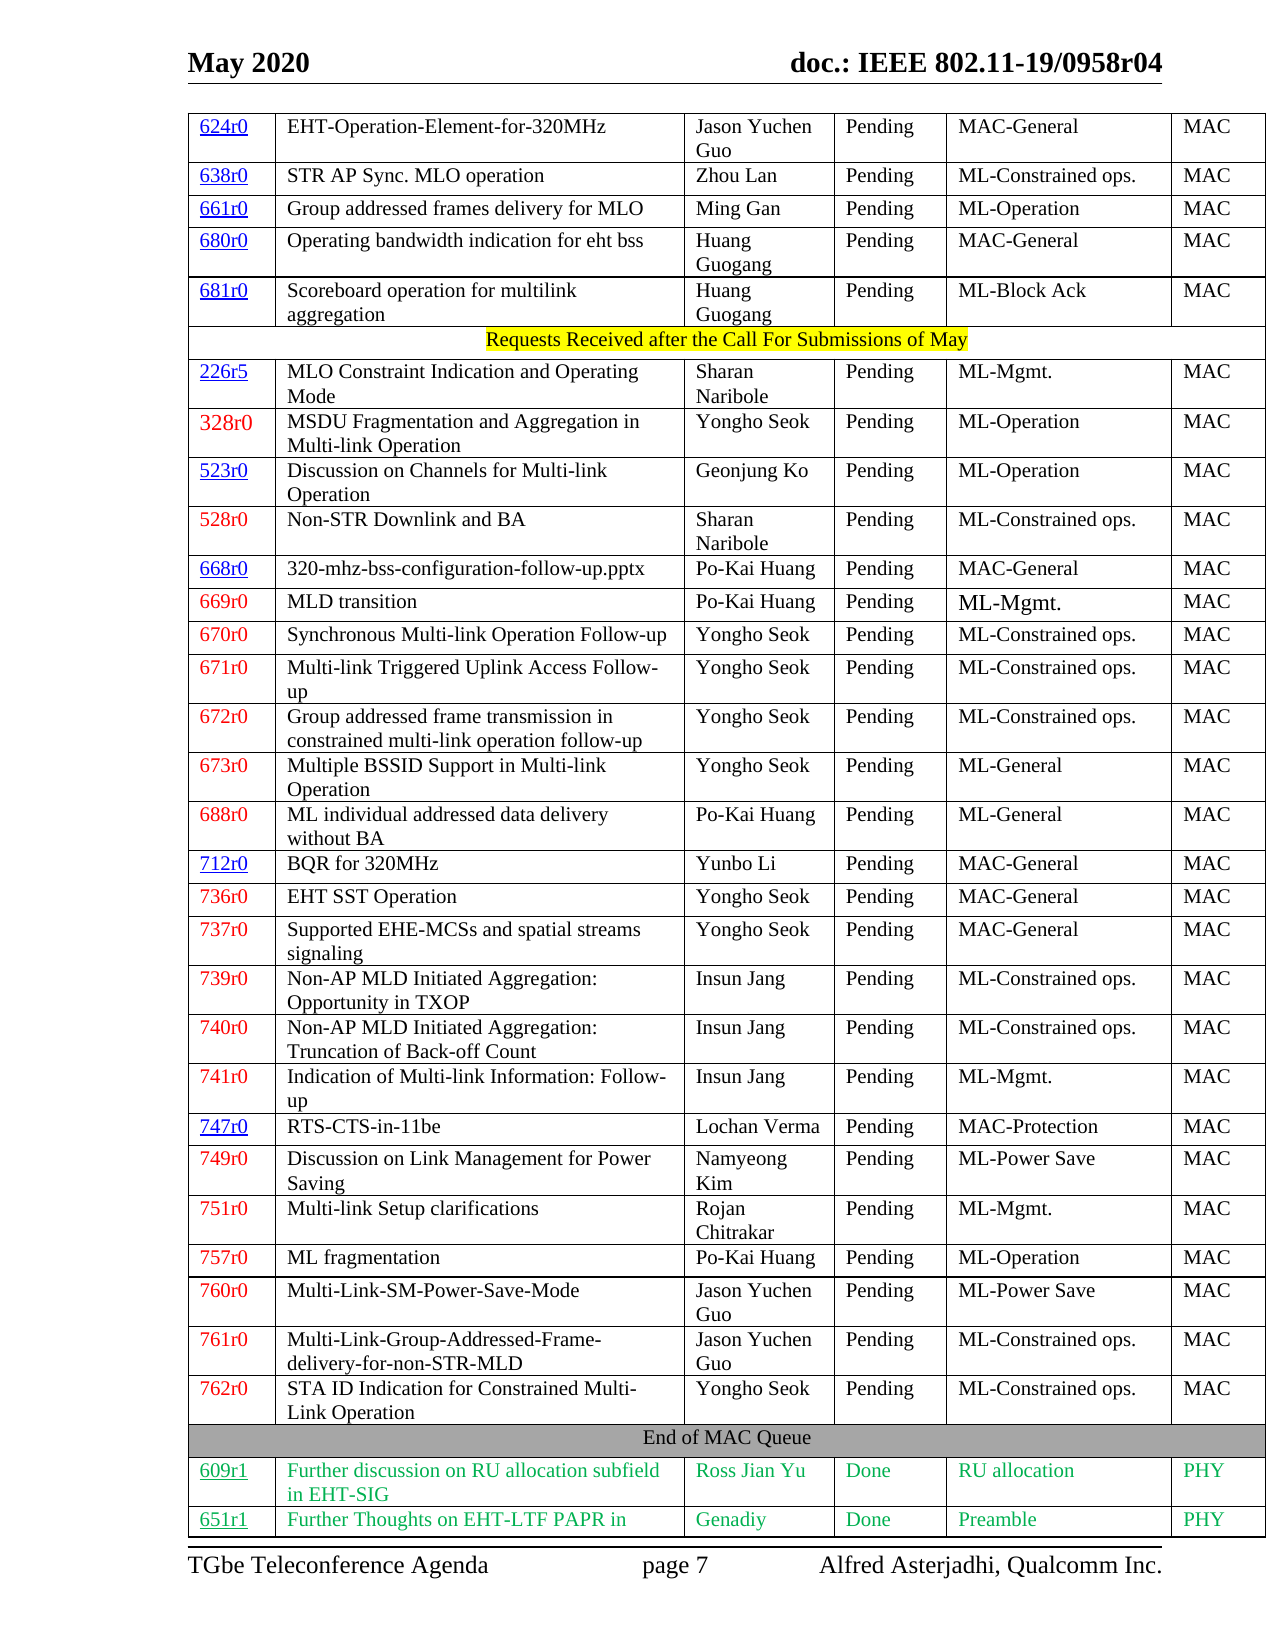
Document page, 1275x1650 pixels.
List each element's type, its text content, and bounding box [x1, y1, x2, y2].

table_cell Preamble [947, 1507, 1171, 1536]
table_cell MAC [1172, 507, 1265, 555]
table_cell Ming Gan [685, 196, 834, 227]
table_cell Pending [835, 458, 946, 506]
table_cell Pending [835, 507, 946, 555]
table_cell ML-Power Save [947, 1146, 1171, 1194]
table_cell MAC [1172, 622, 1265, 653]
table_cell Rojan Chitrakar [685, 1196, 834, 1244]
table_cell Pending [835, 884, 946, 916]
table_cell Multi-Link-Group-Addressed-Frame-delivery-for-non-STR-MLD [276, 1327, 684, 1375]
table_cell Po-Kai Huang [685, 802, 834, 850]
table_cell Requests Received after the Call For Submissions of May [189, 327, 1265, 358]
table_cell Pending [835, 360, 946, 408]
table_cell 761r0 [189, 1327, 275, 1375]
table_cell MAC [1172, 1278, 1265, 1326]
table_cell 757r0 [189, 1245, 275, 1276]
table_cell MAC-General [947, 917, 1171, 965]
table_cell 651r1 [189, 1507, 275, 1536]
table_cell MAC [1172, 278, 1265, 326]
table_cell ML-Operation [947, 196, 1171, 227]
table_cell Pending [835, 622, 946, 653]
table_cell Insun Jang [685, 1064, 834, 1112]
table_cell ML-Operation [947, 409, 1171, 457]
table_cell Group addressed frames delivery for MLO [276, 196, 684, 227]
table_cell 670r0 [189, 622, 275, 653]
table_cell MAC [1172, 966, 1265, 1014]
table_cell 328r0 [189, 409, 275, 457]
table_cell Pending [835, 589, 946, 621]
table_cell ML-Block Ack [947, 278, 1171, 326]
table_cell 737r0 [189, 917, 275, 965]
table_cell Multi-Link-SM-Power-Save-Mode [276, 1278, 684, 1326]
table_cell ML-Operation [947, 458, 1171, 506]
table_cell 609r1 [189, 1458, 275, 1506]
table_cell Group addressed frame transmission in constrained multi-link operation follow-up [276, 704, 684, 752]
table_cell 688r0 [189, 802, 275, 850]
table_cell 736r0 [189, 884, 275, 916]
table_cell Huang Guogang [685, 278, 834, 326]
table_cell 741r0 [189, 1064, 275, 1112]
table_cell ML-Constrained ops. [947, 507, 1171, 555]
table_cell Non-AP MLD Initiated Aggregation: Truncation of Back-off Count [276, 1015, 684, 1063]
table_cell Pending [835, 163, 946, 194]
table_cell Multi-link Triggered Uplink Access Follow-up [276, 655, 684, 703]
table_cell 749r0 [189, 1146, 275, 1194]
table_cell MAC [1172, 1376, 1265, 1424]
table_cell MAC [1172, 114, 1265, 162]
table_cell Pending [835, 1015, 946, 1063]
table_cell Po-Kai Huang [685, 556, 834, 588]
table_cell 226r5 [189, 360, 275, 408]
table_cell Pending [835, 966, 946, 1014]
table_cell Pending [835, 1278, 946, 1326]
table_cell Supported EHE-MCSs and spatial streams signaling [276, 917, 684, 965]
table_cell 762r0 [189, 1376, 275, 1424]
table_cell ML-Mgmt. [947, 360, 1171, 408]
table_cell MAC [1172, 753, 1265, 801]
table_cell Yongho Seok [685, 917, 834, 965]
table_cell Pending [835, 917, 946, 965]
table_cell MAC [1172, 1064, 1265, 1112]
table_cell Operating bandwidth indication for eht bss [276, 228, 684, 276]
table_cell ML-Operation [947, 1245, 1171, 1276]
table_cell 739r0 [189, 966, 275, 1014]
table_cell MLO Constraint Indication and Operating Mode [276, 360, 684, 408]
table_cell MAC [1172, 655, 1265, 703]
table_cell MAC [1172, 1015, 1265, 1063]
table_cell MAC [1172, 458, 1265, 506]
table_cell MAC [1172, 704, 1265, 752]
table_cell MLD transition [276, 589, 684, 621]
table_cell Multi-link Setup clarifications [276, 1196, 684, 1244]
table_cell Yongho Seok [685, 704, 834, 752]
table_cell 320-mhz-bss-configuration-follow-up.pptx [276, 556, 684, 588]
table_cell Sharan Naribole [685, 507, 834, 555]
table_cell MAC [1172, 1146, 1265, 1194]
table_cell Ross Jian Yu [685, 1458, 834, 1506]
table_cell BQR for 320MHz [276, 851, 684, 883]
table_cell MAC-Protection [947, 1114, 1171, 1145]
table_cell End of MAC Queue [189, 1425, 1265, 1457]
table_cell RU allocation [947, 1458, 1171, 1506]
table_cell Yongho Seok [685, 622, 834, 653]
table_cell Geonjung Ko [685, 458, 834, 506]
table_cell MAC [1172, 851, 1265, 883]
table_cell ML-Constrained ops. [947, 1015, 1171, 1063]
table_cell PHY [1172, 1458, 1265, 1506]
table_cell Multiple BSSID Support in Multi-link Operation [276, 753, 684, 801]
table_cell Pending [835, 1114, 946, 1145]
table_cell 671r0 [189, 655, 275, 703]
table_cell Yongho Seok [685, 409, 834, 457]
table_cell Jason Yuchen Guo [685, 1327, 834, 1375]
table_cell Pending [835, 851, 946, 883]
table_cell ML fragmentation [276, 1245, 684, 1276]
table_cell Namyeong Kim [685, 1146, 834, 1194]
table_cell Pending [835, 1245, 946, 1276]
table_cell Pending [835, 228, 946, 276]
table_cell 624r0 [189, 114, 275, 162]
table_cell 668r0 [189, 556, 275, 588]
table_cell ML-General [947, 802, 1171, 850]
table_cell Pending [835, 1146, 946, 1194]
table_cell 672r0 [189, 704, 275, 752]
table_cell PHY [1172, 1507, 1265, 1536]
table_cell MAC [1172, 1196, 1265, 1244]
table_cell 747r0 [189, 1114, 275, 1145]
table_cell ML-Constrained ops. [947, 163, 1171, 194]
table_cell Sharan Naribole [685, 360, 834, 408]
table_cell Huang Guogang [685, 228, 834, 276]
table_cell MAC [1172, 228, 1265, 276]
table_cell ML-Mgmt. [947, 1064, 1171, 1112]
table_cell Pending [835, 704, 946, 752]
table_cell EHT-Operation-Element-for-320MHz [276, 114, 684, 162]
table_cell MAC [1172, 360, 1265, 408]
table_cell 673r0 [189, 753, 275, 801]
table_cell ML-Power Save [947, 1278, 1171, 1326]
table_cell Pending [835, 1327, 946, 1375]
table_cell Pending [835, 753, 946, 801]
table_cell 751r0 [189, 1196, 275, 1244]
table_cell STA ID Indication for Constrained Multi-Link Operation [276, 1376, 684, 1424]
table_cell Discussion on Link Management for Power Saving [276, 1146, 684, 1194]
table_cell Po-Kai Huang [685, 1245, 834, 1276]
table_cell ML-Constrained ops. [947, 1327, 1171, 1375]
table_cell Pending [835, 409, 946, 457]
table_cell MAC [1172, 802, 1265, 850]
table_cell ML-Mgmt. [947, 1196, 1171, 1244]
table_cell 681r0 [189, 278, 275, 326]
table_cell MAC [1172, 917, 1265, 965]
table_cell MAC [1172, 1327, 1265, 1375]
table_cell Jason Yuchen Guo [685, 1278, 834, 1326]
table_cell Insun Jang [685, 966, 834, 1014]
table_cell Pending [835, 1376, 946, 1424]
table_cell Yongho Seok [685, 1376, 834, 1424]
table_cell ML-General [947, 753, 1171, 801]
table_cell Pending [835, 278, 946, 326]
table_cell EHT SST Operation [276, 884, 684, 916]
table_cell Pending [835, 1196, 946, 1244]
table_cell Done [835, 1458, 946, 1506]
table_cell MSDU Fragmentation and Aggregation in Multi-link Operation [276, 409, 684, 457]
table_cell Non-AP MLD Initiated Aggregation: Opportunity in TXOP [276, 966, 684, 1014]
table_cell Genadiy Tsodik [685, 1507, 834, 1536]
table_cell MAC [1172, 1245, 1265, 1276]
table_cell Yongho Seok [685, 884, 834, 916]
table_cell RTS-CTS-in-11be [276, 1114, 684, 1145]
table_cell ML-Constrained ops. [947, 622, 1171, 653]
table_cell MAC-General [947, 884, 1171, 916]
table_cell MAC-General [947, 228, 1171, 276]
table_cell MAC [1172, 196, 1265, 227]
table_cell Synchronous Multi-link Operation Follow-up [276, 622, 684, 653]
table_cell 523r0 [189, 458, 275, 506]
table_cell Lochan Verma [685, 1114, 834, 1145]
table_cell 669r0 [189, 589, 275, 621]
table_cell Discussion on Channels for Multi-link Operation [276, 458, 684, 506]
table_cell Po-Kai Huang [685, 589, 834, 621]
table_cell MAC [1172, 884, 1265, 916]
table_cell Pending [835, 114, 946, 162]
table_cell MAC-General [947, 114, 1171, 162]
table_cell Yongho Seok [685, 655, 834, 703]
table_cell Jason Yuchen Guo [685, 114, 834, 162]
table_cell MAC [1172, 409, 1265, 457]
table_cell ML-Constrained ops. [947, 655, 1171, 703]
table_cell 661r0 [189, 196, 275, 227]
table_cell 740r0 [189, 1015, 275, 1063]
table_cell Pending [835, 655, 946, 703]
table_cell Insun Jang [685, 1015, 834, 1063]
table_cell MAC [1172, 589, 1265, 621]
table_cell MAC [1172, 1114, 1265, 1145]
table_cell Further discussion on RU allocation subfield in EHT-SIG [276, 1458, 684, 1506]
table_cell ML-Mgmt. [947, 589, 1171, 621]
table_cell Non-STR Downlink and BA [276, 507, 684, 555]
table_cell MAC-General [947, 556, 1171, 588]
table_cell Done [835, 1507, 946, 1536]
table_cell Scoreboard operation for multilink aggregation [276, 278, 684, 326]
table_cell 760r0 [189, 1278, 275, 1326]
table_cell 528r0 [189, 507, 275, 555]
table_cell MAC [1172, 163, 1265, 194]
table_cell Pending [835, 1064, 946, 1112]
table_cell MAC [1172, 556, 1265, 588]
table_cell Further Thoughts on EHT-LTF PAPR in 802.11be [276, 1507, 684, 1536]
table_cell Zhou Lan [685, 163, 834, 194]
table_cell Indication of Multi-link Information: Follow-up [276, 1064, 684, 1112]
table_cell Pending [835, 556, 946, 588]
table_cell Yongho Seok [685, 753, 834, 801]
table_cell Pending [835, 196, 946, 227]
table_cell 638r0 [189, 163, 275, 194]
table_cell ML individual addressed data delivery without BA [276, 802, 684, 850]
table_cell Pending [835, 802, 946, 850]
table_cell 680r0 [189, 228, 275, 276]
table_cell Yunbo Li [685, 851, 834, 883]
table_cell ML-Constrained ops. [947, 966, 1171, 1014]
table_cell ML-Constrained ops. [947, 1376, 1171, 1424]
table_cell MAC-General [947, 851, 1171, 883]
table_cell 712r0 [189, 851, 275, 883]
table_cell STR AP Sync. MLO operation [276, 163, 684, 194]
table_cell ML-Constrained ops. [947, 704, 1171, 752]
